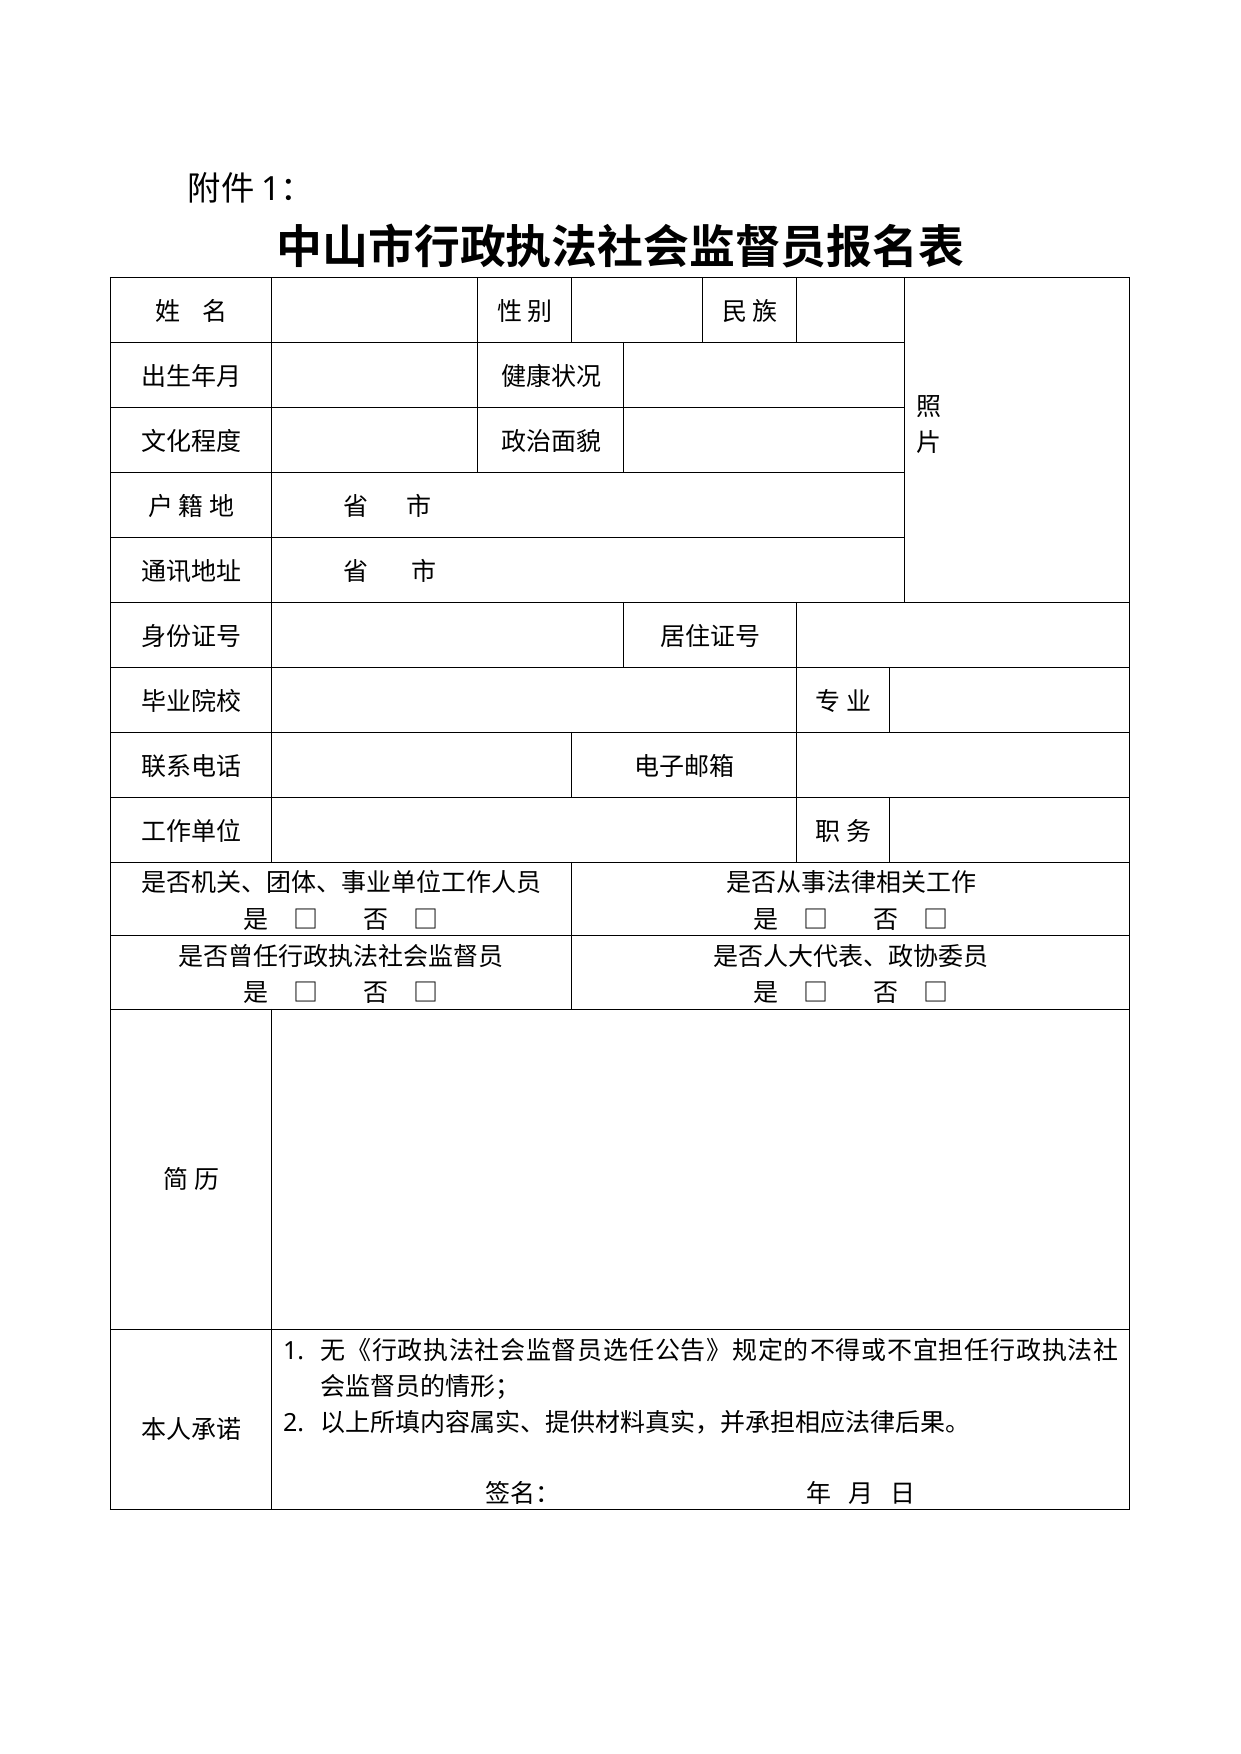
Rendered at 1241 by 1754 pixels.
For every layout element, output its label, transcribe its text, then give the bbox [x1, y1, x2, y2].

table_cell 毕业院校 [111, 668, 271, 732]
table_cell [272, 603, 623, 667]
table_cell 是否从事法律相关工作 是 □ 否 □ [572, 863, 1129, 935]
text 中山市行政执法社会监督员报名表 [187, 210, 1053, 277]
table_cell 省 市 [272, 473, 904, 537]
table_cell [272, 408, 477, 472]
table_cell [797, 733, 1129, 797]
table_cell 简 历 [111, 1010, 271, 1329]
table_cell 本人承诺 [111, 1330, 271, 1509]
table_cell [272, 668, 796, 732]
table_cell 文化程度 [111, 408, 271, 472]
table_cell [272, 798, 796, 862]
table_cell 是否曾任行政执法社会监督员 是 □ 否 □ [111, 936, 571, 1009]
table_cell 是否机关、团体、事业单位工作人员 是 □ 否 □ [111, 863, 571, 935]
table_cell 省 市 [272, 538, 904, 602]
table_cell [272, 343, 477, 407]
table_header [272, 278, 477, 342]
table_cell 专 业 [797, 668, 889, 732]
table_cell [890, 798, 1129, 862]
table_cell 通讯地址 [111, 538, 271, 602]
table_header [797, 278, 904, 342]
table_cell 是否人大代表、政协委员 是 □ 否 □ [572, 936, 1129, 1009]
table_cell [890, 668, 1129, 732]
table_cell 出生年月 [111, 343, 271, 407]
table_header 民 族 [703, 278, 796, 342]
table_cell [272, 733, 571, 797]
table_cell 居住证号 [624, 603, 796, 667]
table_header [572, 278, 702, 342]
table_cell 无《行政执法社会监督员选任公告》规定的不得或不宜担任行政执法社会监督员的情形； 以上所填内容属实、提供材料真实，并承担相应法律后果。 签名： 年 月 日 [272, 1330, 1129, 1509]
table_cell 户 籍 地 [111, 473, 271, 537]
table_cell 电子邮箱 [572, 733, 796, 797]
table_header 性 别 [478, 278, 571, 342]
table_cell [624, 408, 904, 472]
table_cell [624, 343, 904, 407]
table_cell 政治面貌 [478, 408, 623, 472]
table_cell [272, 1010, 1129, 1329]
table_header 姓 名 [111, 278, 271, 342]
table_cell 健康状况 [478, 343, 623, 407]
table_cell 职 务 [797, 798, 889, 862]
table_header 照 片 [905, 278, 1129, 602]
text 附件1： [187, 162, 1053, 210]
table_cell 身份证号 [111, 603, 271, 667]
table_cell 工作单位 [111, 798, 271, 862]
table_cell [797, 603, 1129, 667]
table_cell 联系电话 [111, 733, 271, 797]
